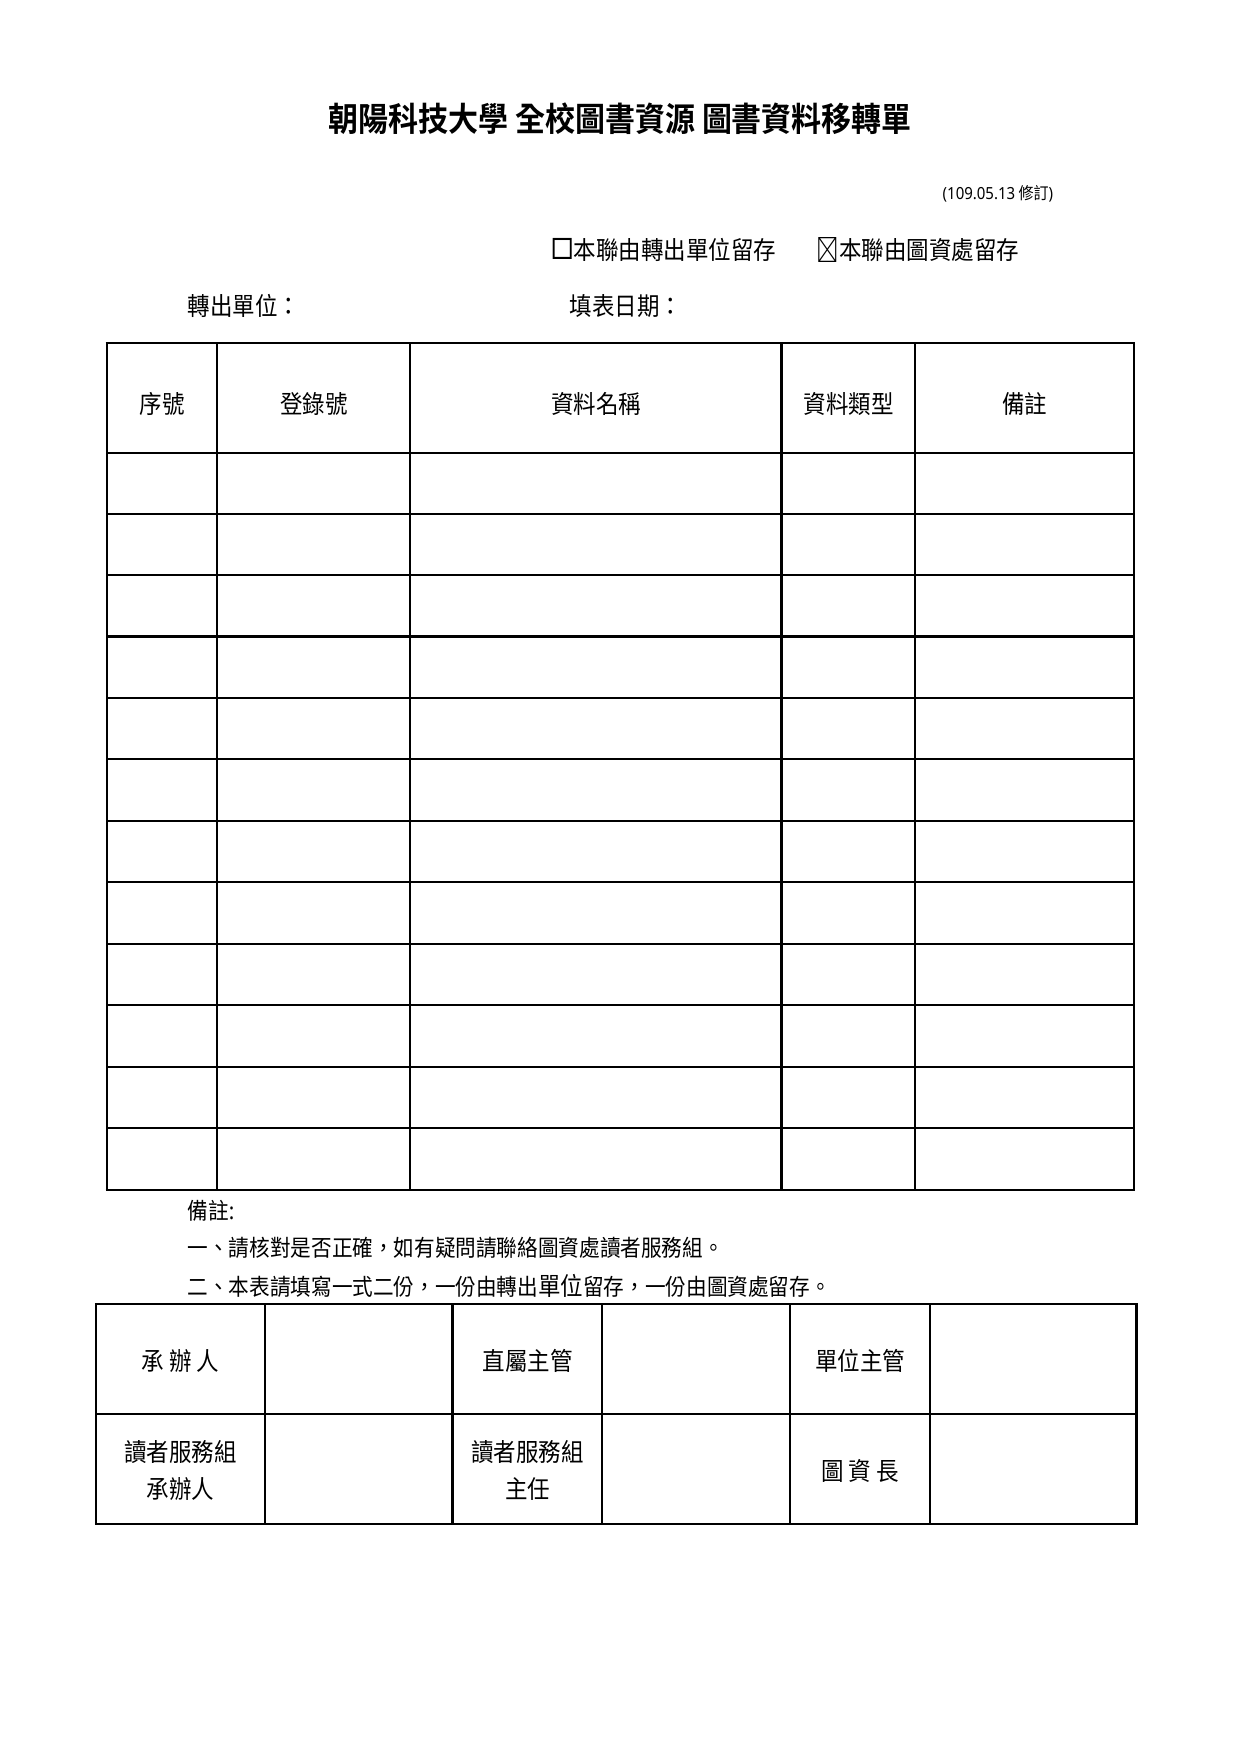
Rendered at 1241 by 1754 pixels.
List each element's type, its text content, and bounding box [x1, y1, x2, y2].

text 轉出單位： 填表日期： [187, 286, 1053, 323]
table_cell [218, 1129, 409, 1188]
table_header 序號 [108, 344, 216, 452]
text (109.05.13修訂) [187, 173, 1053, 211]
table_cell [916, 1129, 1133, 1188]
table_cell 圖 資 長 [791, 1415, 929, 1523]
text 備註: [187, 1191, 1053, 1228]
table_cell [218, 1006, 409, 1066]
table_cell [218, 699, 409, 758]
table_cell [916, 760, 1133, 820]
table_cell 讀者服務組 承辦人 [97, 1415, 264, 1523]
table_cell [108, 1006, 216, 1066]
table_cell [218, 822, 409, 881]
table_cell [218, 515, 409, 574]
table_cell [108, 454, 216, 513]
table_header 直屬主管 [454, 1305, 601, 1413]
table_header 登錄號 [218, 344, 409, 452]
table_cell [783, 883, 914, 943]
table_cell [411, 760, 780, 820]
table_cell [783, 515, 914, 574]
table_cell [411, 945, 780, 1004]
table_cell [411, 1068, 780, 1127]
table_cell [783, 760, 914, 820]
table_cell [783, 576, 914, 635]
table_cell [783, 638, 914, 697]
table_cell [916, 515, 1133, 574]
table_cell [916, 638, 1133, 697]
text 一、請核對是否正確，如有疑問請聯絡圖資處讀者服務組。 [187, 1228, 1053, 1266]
table_cell [108, 1129, 216, 1188]
table_cell [108, 1068, 216, 1127]
table_cell [108, 638, 216, 697]
table_cell [916, 945, 1133, 1004]
table_cell [411, 576, 780, 635]
table_header 資料名稱 [411, 344, 780, 452]
table_cell [108, 760, 216, 820]
table_cell [916, 576, 1133, 635]
table_cell [411, 515, 780, 574]
table_cell [783, 1129, 914, 1188]
table_cell [218, 576, 409, 635]
table_cell [108, 699, 216, 758]
table_cell [411, 638, 780, 697]
table_cell [108, 822, 216, 881]
table_cell [916, 883, 1133, 943]
table_cell [916, 1006, 1133, 1066]
table_cell [218, 1068, 409, 1127]
table_cell [783, 945, 914, 1004]
table_cell [916, 1068, 1133, 1127]
text 本聯由轉出單位留存 本聯由圖資處留存 [187, 230, 1019, 267]
table_cell 讀者服務組 主任 [454, 1415, 601, 1523]
table_cell [411, 454, 780, 513]
table_cell [783, 1006, 914, 1066]
table_cell [218, 760, 409, 820]
table_cell [783, 454, 914, 513]
text 二、本表請填寫一式二份，一份由轉出單位留存，一份由圖資處留存。 [187, 1266, 1053, 1303]
table_cell [108, 883, 216, 943]
table_header 資料類型 [783, 344, 914, 452]
table_cell [218, 883, 409, 943]
table_header [266, 1305, 451, 1413]
table_cell [218, 945, 409, 1004]
table_header [931, 1305, 1135, 1413]
table_cell [218, 638, 409, 697]
table_cell [931, 1415, 1135, 1523]
table_cell [916, 454, 1133, 513]
table_cell [411, 1129, 780, 1188]
table_header 承 辦 人 [97, 1305, 264, 1413]
table_cell [603, 1415, 789, 1523]
table_cell [916, 822, 1133, 881]
table_header 單位主管 [791, 1305, 929, 1413]
table_cell [108, 945, 216, 1004]
table_cell [266, 1415, 451, 1523]
table_cell [108, 515, 216, 574]
table_header [603, 1305, 789, 1413]
table_cell [916, 699, 1133, 758]
table_cell [218, 454, 409, 513]
table_cell [411, 699, 780, 758]
table_cell [783, 1068, 914, 1127]
text 朝陽科技大學 全校圖書資源 圖書資料移轉單 [187, 80, 1053, 155]
table_cell [411, 1006, 780, 1066]
table_cell [783, 822, 914, 881]
table_cell [411, 822, 780, 881]
table_cell [108, 576, 216, 635]
table_cell [411, 883, 780, 943]
table_cell [783, 699, 914, 758]
table_header 備註 [916, 344, 1133, 452]
